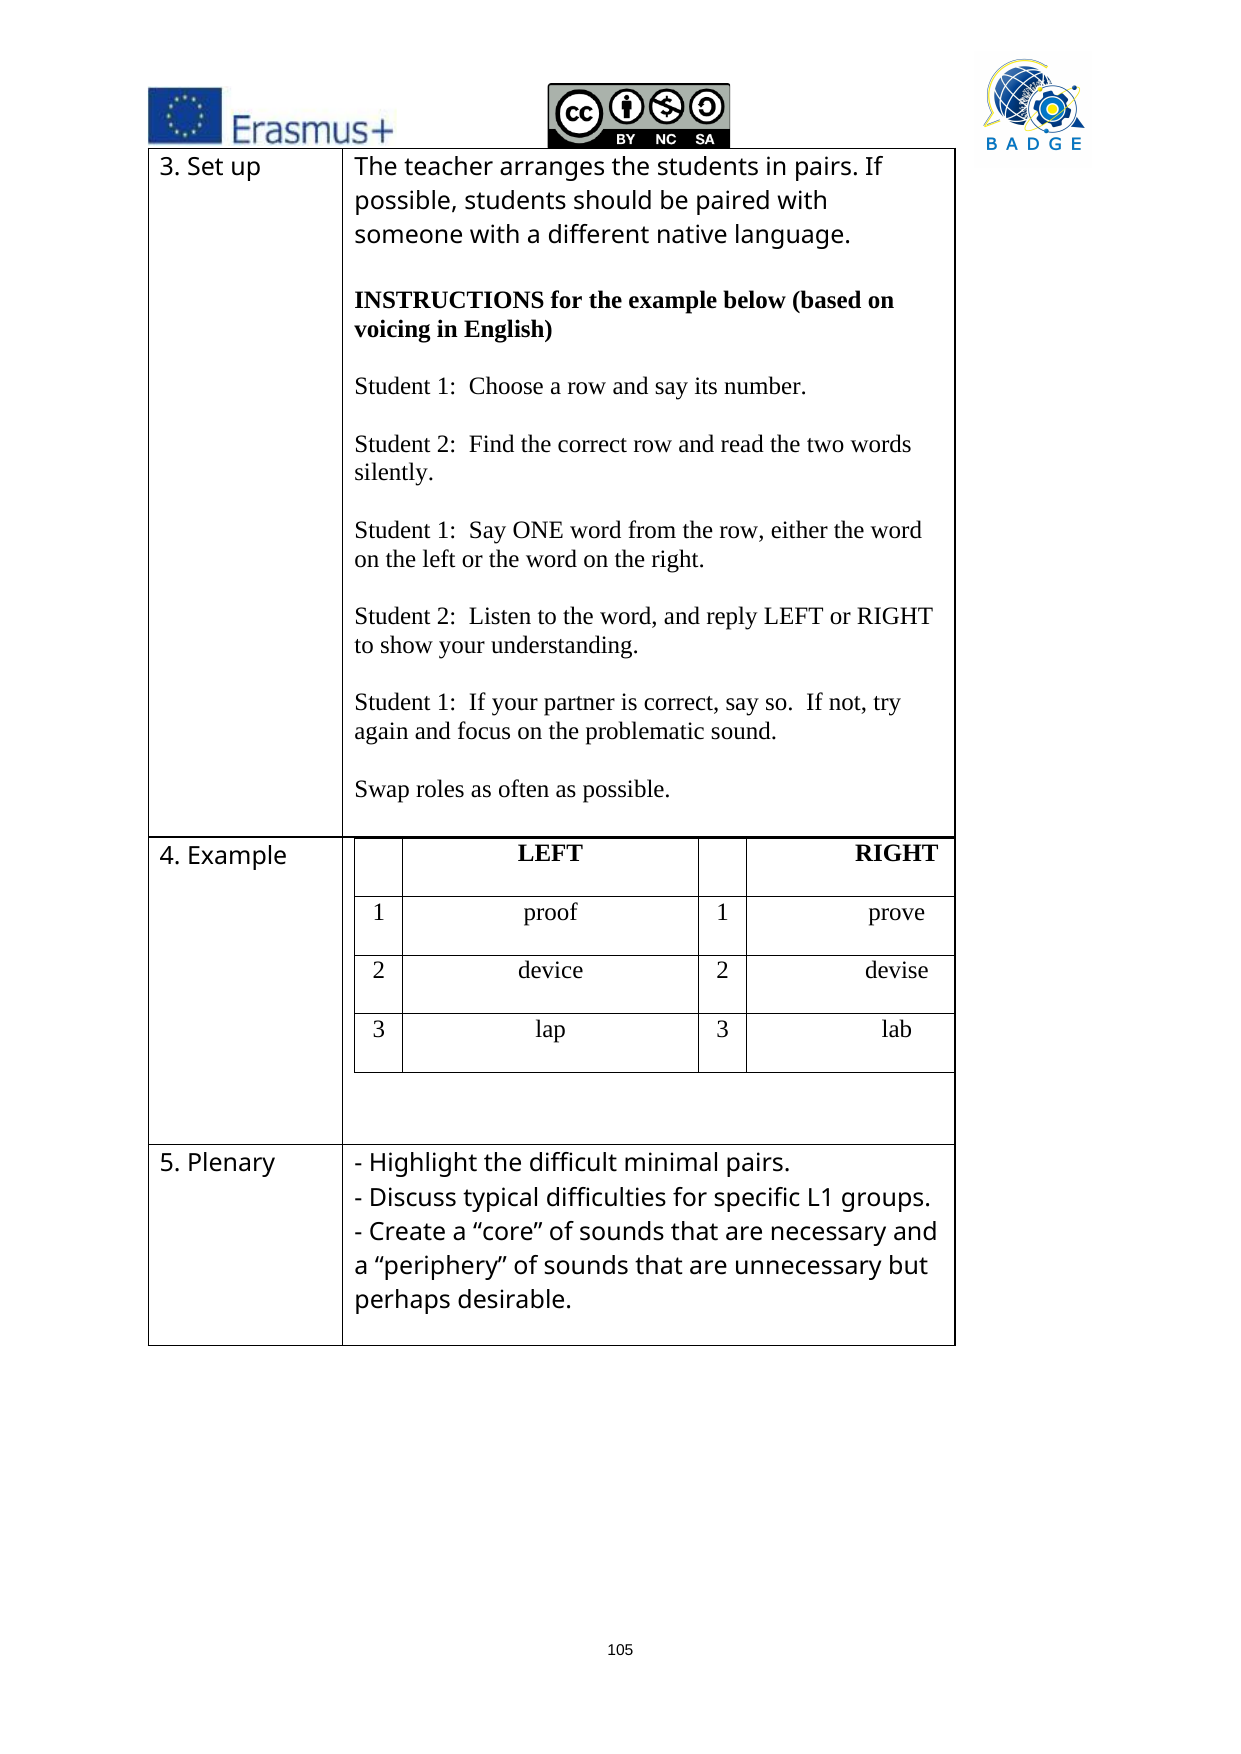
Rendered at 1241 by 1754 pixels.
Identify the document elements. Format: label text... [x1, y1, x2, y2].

table_cell The teacher arranges the students in pairs. If possible, students should be paired with someone with a different native language. INSTRUCTIONS for the example below (based on voicing in English) Student 1: Choose a row and say its number. Student 2: Find the correct row and read the two words silently. Student 1: Say ONE word from the row, either the word on the left or the word on the right. Student 2: Listen to the word, and reply LEFT or RIGHT to show your understanding. Student 1: If your partner is correct, say so. If not, try again and focus on the problematic sound. Swap roles as often as possible. [343, 149, 954, 836]
table_cell 5. Plenary [149, 1145, 342, 1345]
table_cell - Highlight the difficult minimal pairs. - Discuss typical difficulties for specific L1 groups. - Create a “core” of sounds that are necessary and a “periphery” of sounds that are unnecessary but perhaps desirable. [343, 1145, 954, 1345]
table_cell 4. Example [149, 838, 342, 1144]
picture [547, 83, 731, 148]
table_cell 3. Set up [149, 149, 342, 836]
picture [973, 51, 1093, 168]
picture [147, 86, 397, 146]
table_cell [343, 838, 954, 1144]
